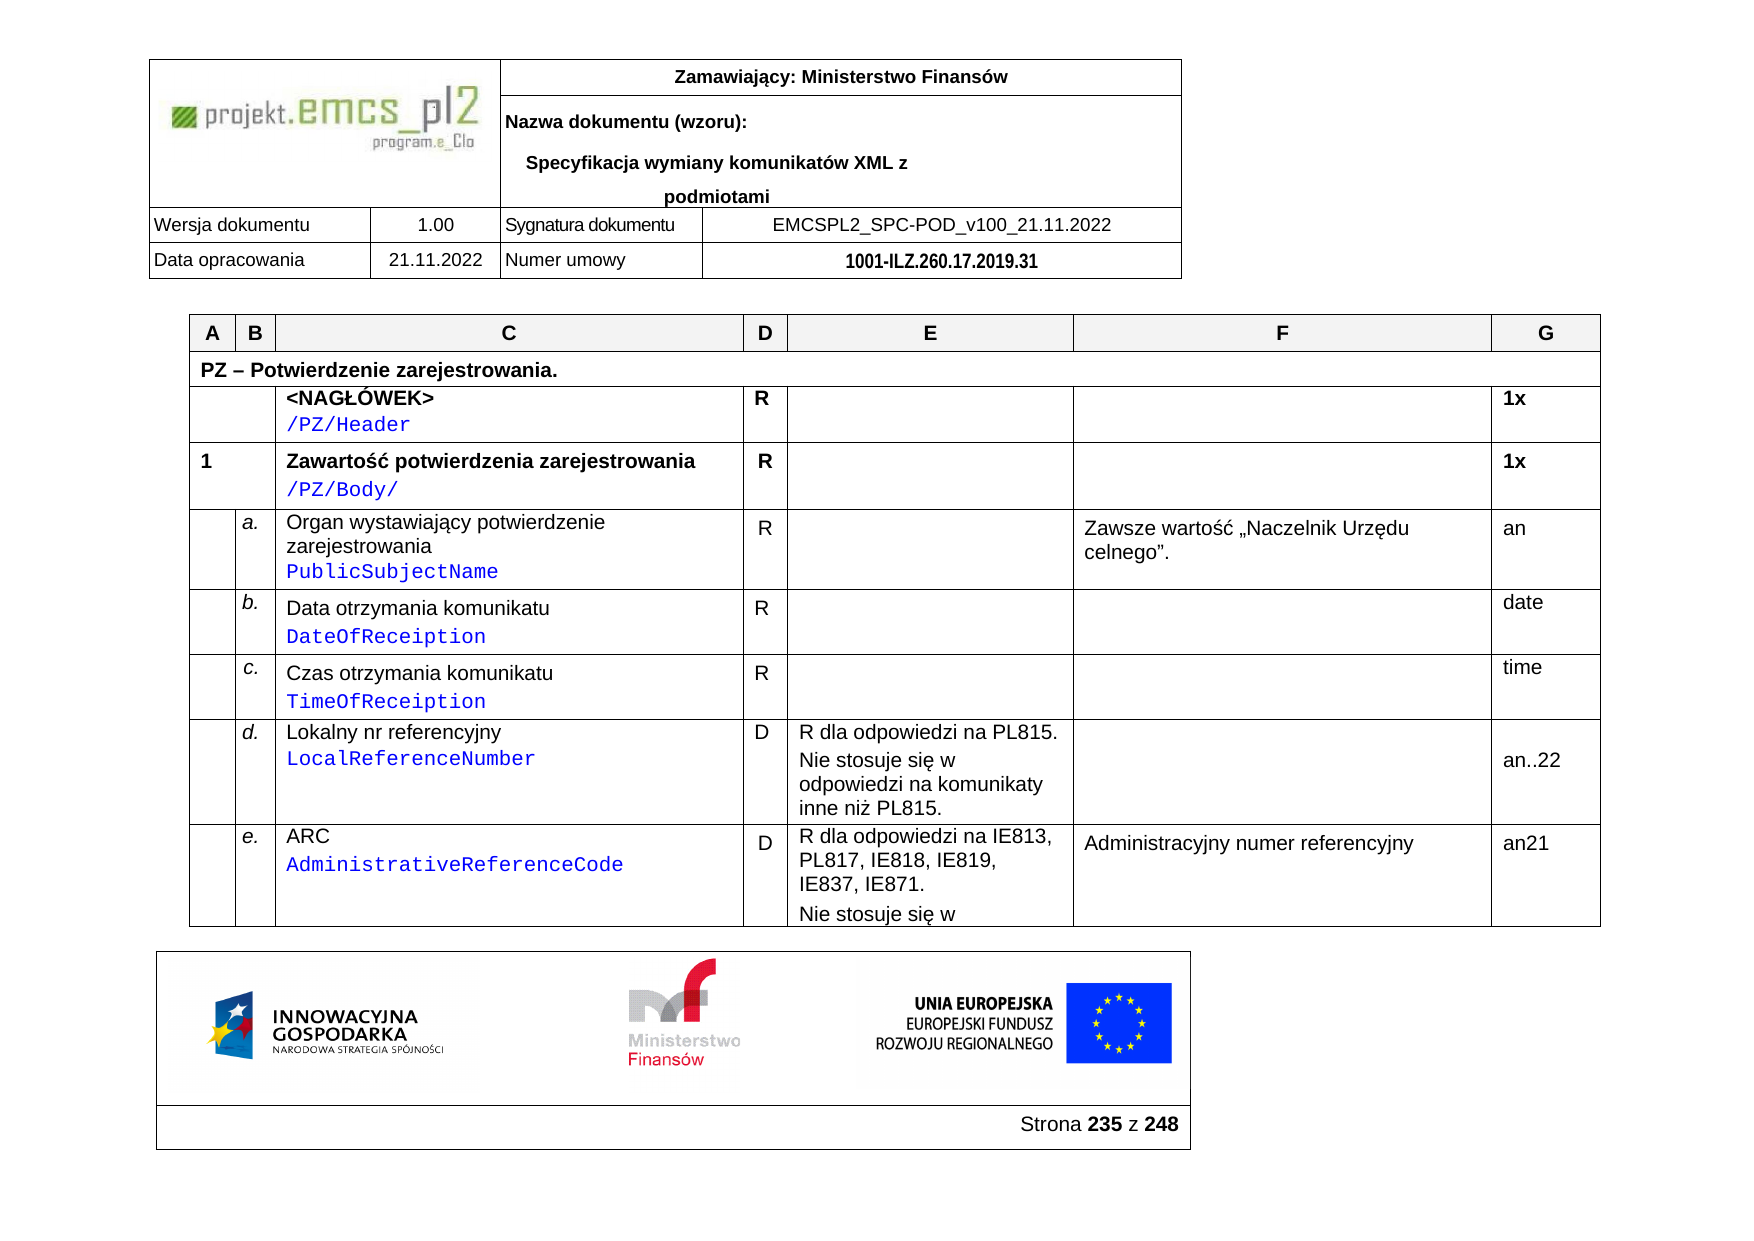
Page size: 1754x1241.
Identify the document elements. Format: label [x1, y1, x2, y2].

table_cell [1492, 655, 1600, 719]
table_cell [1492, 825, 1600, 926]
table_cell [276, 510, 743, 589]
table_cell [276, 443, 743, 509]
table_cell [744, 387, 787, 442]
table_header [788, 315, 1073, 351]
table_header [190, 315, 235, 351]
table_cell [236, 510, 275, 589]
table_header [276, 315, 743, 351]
picture [158, 71, 492, 162]
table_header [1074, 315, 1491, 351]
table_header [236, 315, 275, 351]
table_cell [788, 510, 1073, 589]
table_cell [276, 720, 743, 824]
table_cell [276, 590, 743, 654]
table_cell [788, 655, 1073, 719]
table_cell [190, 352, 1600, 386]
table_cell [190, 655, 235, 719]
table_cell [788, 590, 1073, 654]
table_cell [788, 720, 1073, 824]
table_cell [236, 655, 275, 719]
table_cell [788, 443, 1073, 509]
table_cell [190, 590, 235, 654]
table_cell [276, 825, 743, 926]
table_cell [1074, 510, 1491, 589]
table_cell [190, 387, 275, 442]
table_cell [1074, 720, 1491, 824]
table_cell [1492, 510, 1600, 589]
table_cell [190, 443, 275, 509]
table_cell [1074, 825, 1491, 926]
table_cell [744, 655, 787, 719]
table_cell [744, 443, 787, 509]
picture [855, 957, 1191, 1089]
picture [629, 957, 740, 1093]
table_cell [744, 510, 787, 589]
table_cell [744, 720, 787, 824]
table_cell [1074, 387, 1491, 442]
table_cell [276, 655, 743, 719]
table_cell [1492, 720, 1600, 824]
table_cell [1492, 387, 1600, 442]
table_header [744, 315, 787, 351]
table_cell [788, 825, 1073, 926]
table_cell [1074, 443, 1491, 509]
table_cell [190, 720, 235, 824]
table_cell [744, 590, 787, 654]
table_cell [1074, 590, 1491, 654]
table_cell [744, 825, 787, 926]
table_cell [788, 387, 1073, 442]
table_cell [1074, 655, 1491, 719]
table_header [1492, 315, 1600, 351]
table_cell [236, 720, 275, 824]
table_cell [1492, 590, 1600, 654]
picture [167, 957, 481, 1093]
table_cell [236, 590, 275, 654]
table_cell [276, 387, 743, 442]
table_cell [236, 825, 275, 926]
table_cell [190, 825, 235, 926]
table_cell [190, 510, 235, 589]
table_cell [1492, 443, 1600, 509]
